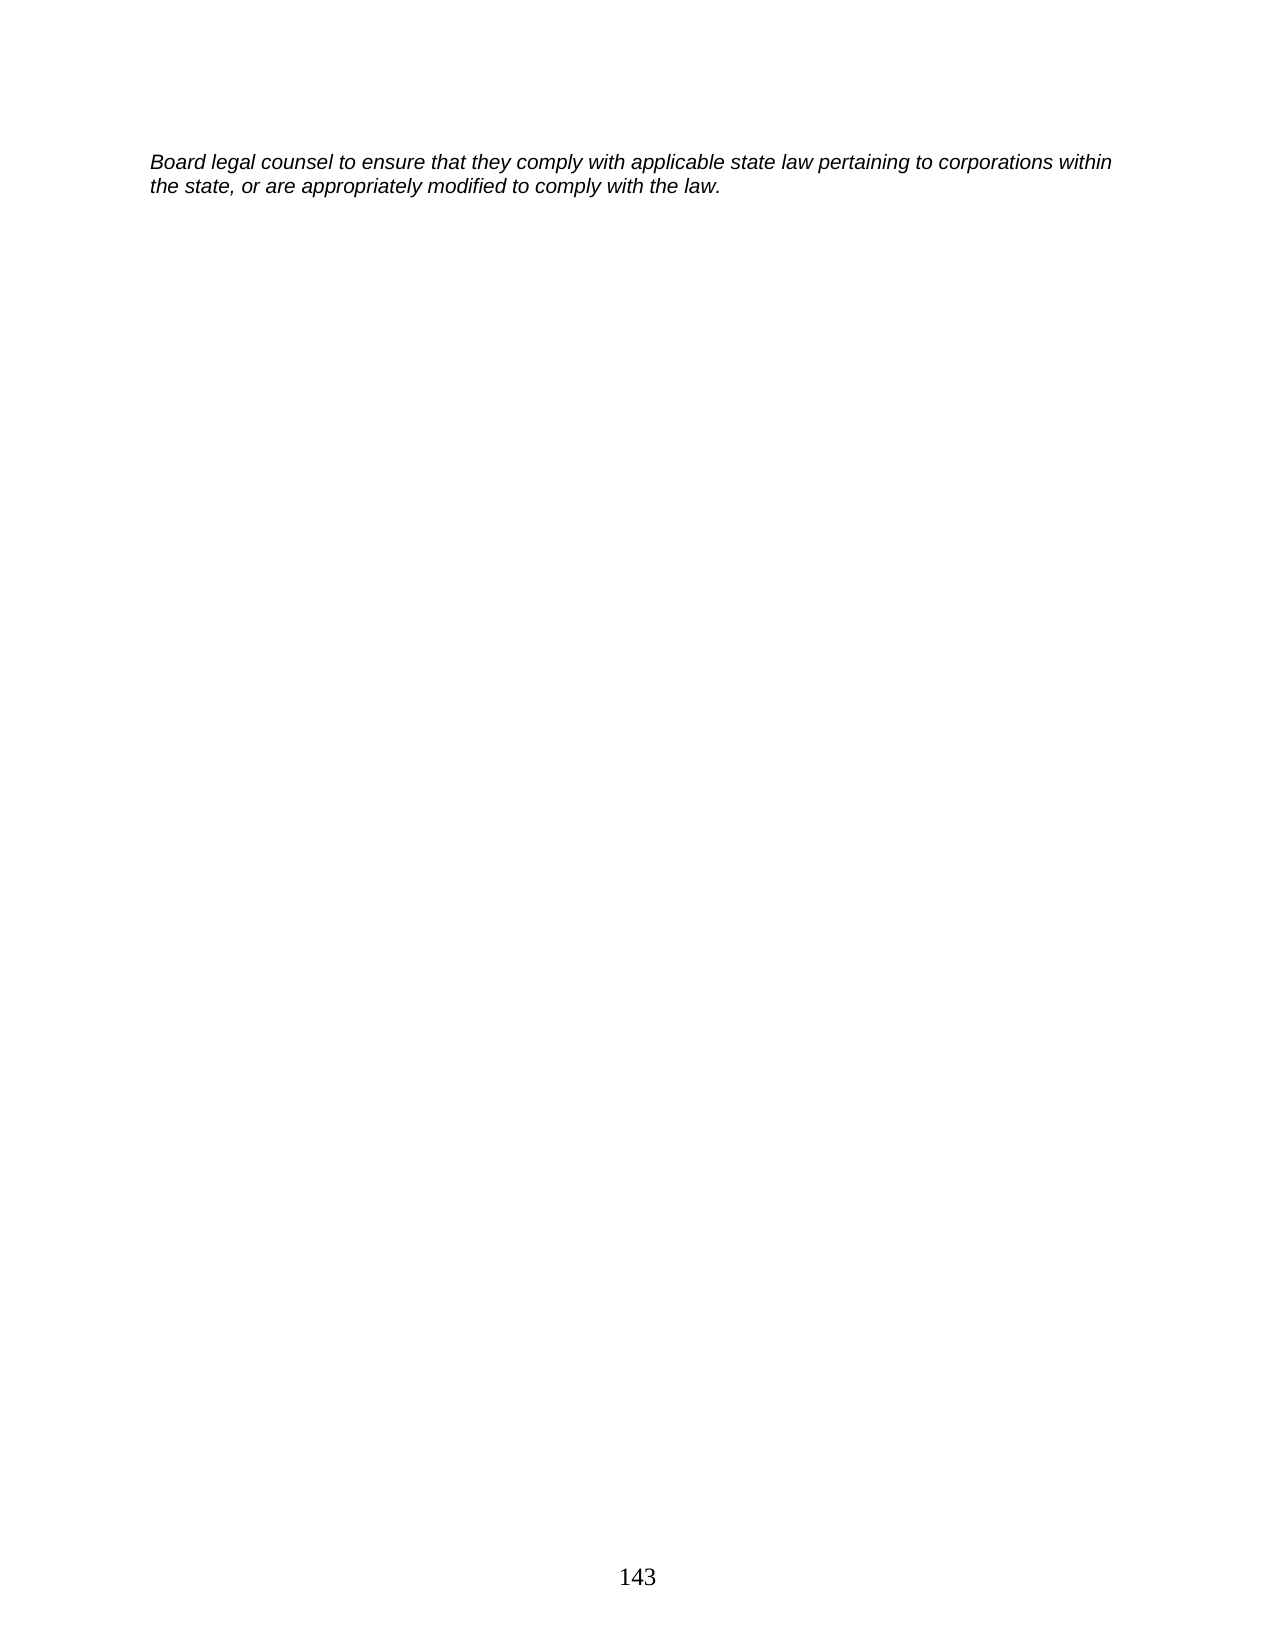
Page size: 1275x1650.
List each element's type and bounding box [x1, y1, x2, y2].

text [150, 150, 1125, 198]
